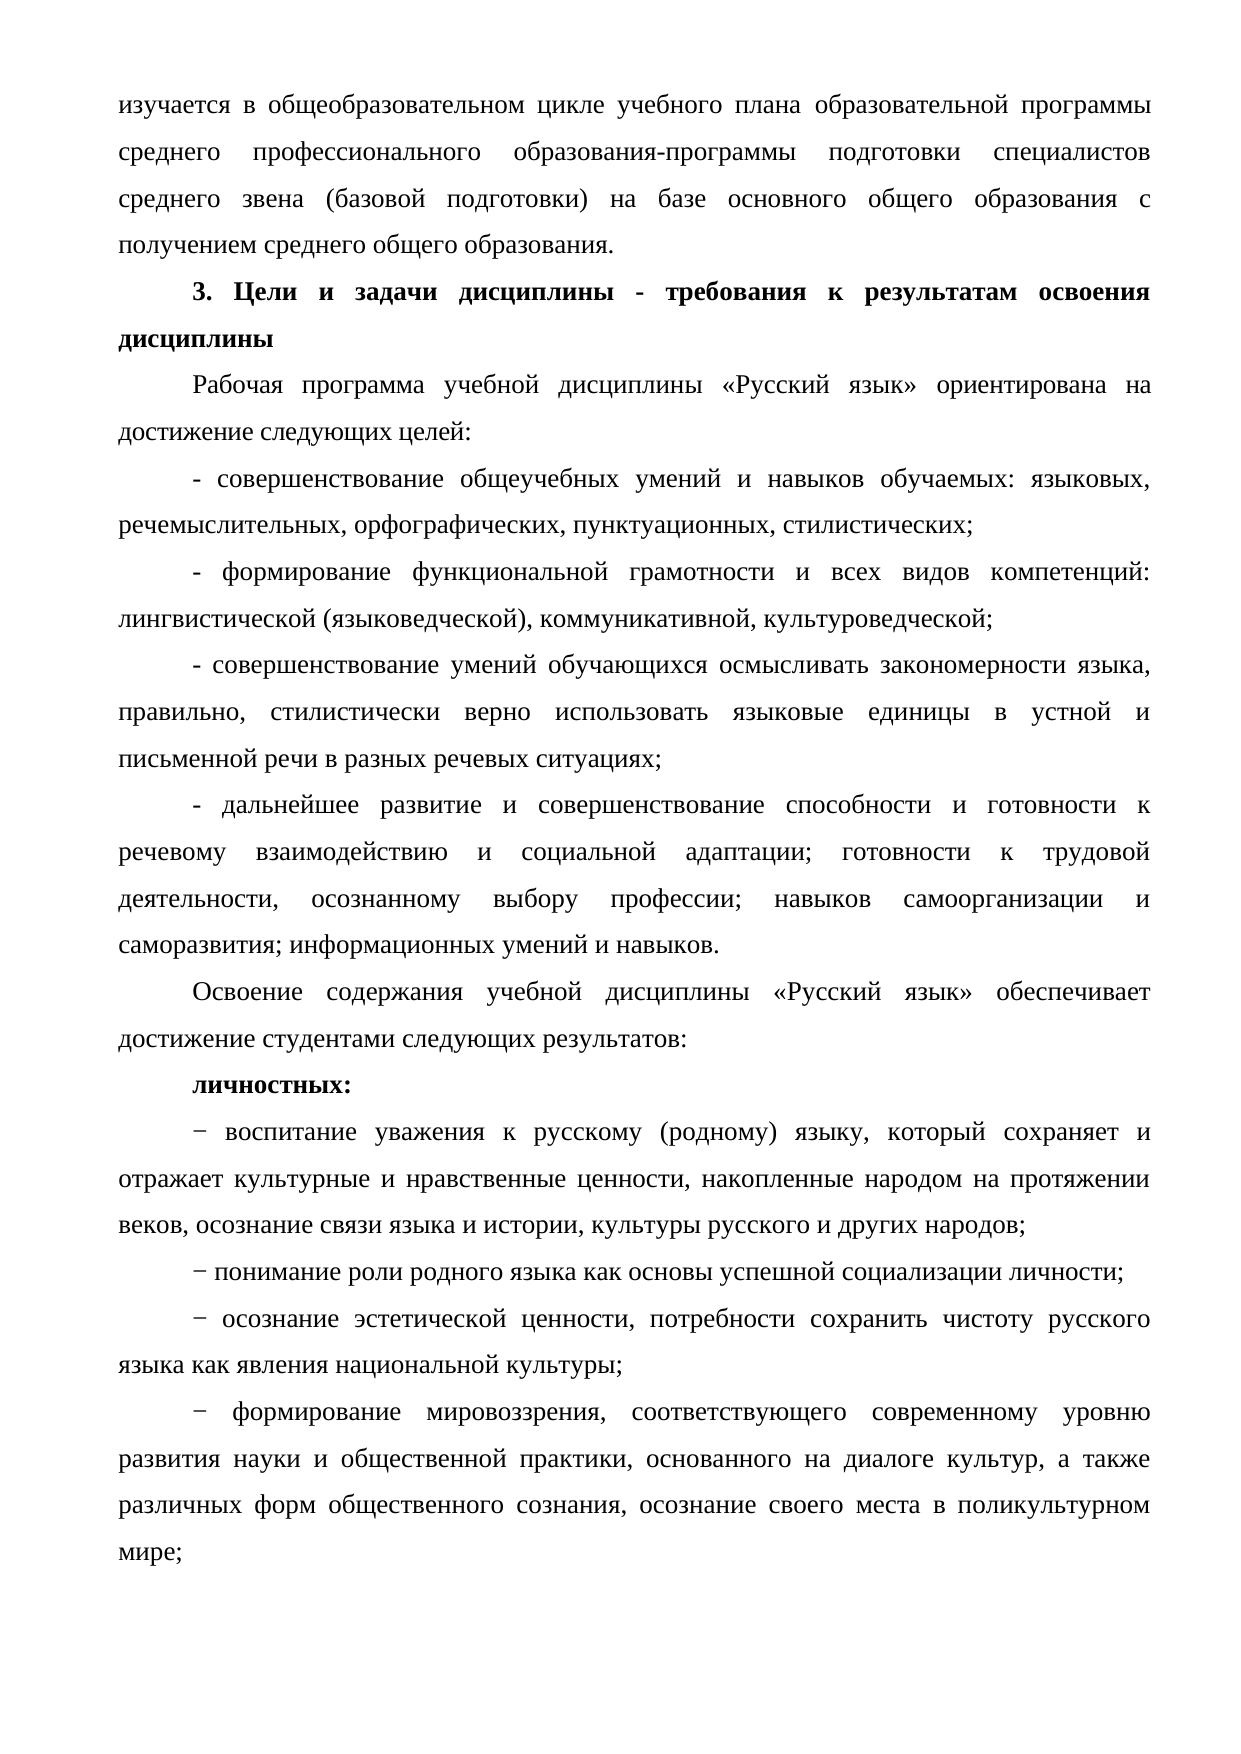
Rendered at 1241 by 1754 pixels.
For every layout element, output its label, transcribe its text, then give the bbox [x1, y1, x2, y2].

text личностных: [118, 1069, 1152, 1100]
text − воспитание уважения к русскому (родному) языку, который сохраняет и отражает культурные и нравственные ценности, накопленные народом на протяжении веков, осознание связи языка и истории, культуры русского и других народов; [118, 1115, 1152, 1240]
text - формирование функциональной грамотности и всех видов компетенций: лингвистической (языковедческой), коммуникативной, культуроведческой; [118, 555, 1152, 633]
text − формирование мировоззрения, соответствующего современному уровню развития науки и общественной практики, основанного на диалоге культур, а также различных форм общественного сознания, осознание своего места в поликультурном мире; [118, 1395, 1152, 1566]
text - совершенствование умений обучающихся осмысливать закономерности языка, правильно, стилистически верно использовать языковые единицы в устной и письменной речи в разных речевых ситуациях; [118, 649, 1152, 773]
text − понимание роли родного языка как основы успешной социализации личности; [118, 1255, 1152, 1286]
text Освоение содержания учебной дисциплины «Русский язык» обеспечивает достижение студентами следующих результатов: [118, 975, 1152, 1053]
text - совершенствование общеучебных умений и навыков обучаемых: языковых, речемыслительных, орфографических, пунктуационных, стилистических; [118, 462, 1152, 540]
text − осознание эстетической ценности, потребности сохранить чистоту русского языка как явления национальной культуры; [118, 1302, 1152, 1380]
text 3. Цели и задачи дисциплины - требования к результатам освоения дисциплины [118, 275, 1152, 353]
text Рабочая программа учебной дисциплины «Русский язык» ориентирована на достижение следующих целей: [118, 369, 1152, 446]
text - дальнейшее развитие и совершенствование способности и готовности к речевому взаимодействию и социальной адаптации; готовности к трудовой деятельности, осознанному выбору профессии; навыков самоорганизации и саморазвития; информационных умений и навыков. [118, 789, 1152, 960]
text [118, 89, 1152, 260]
